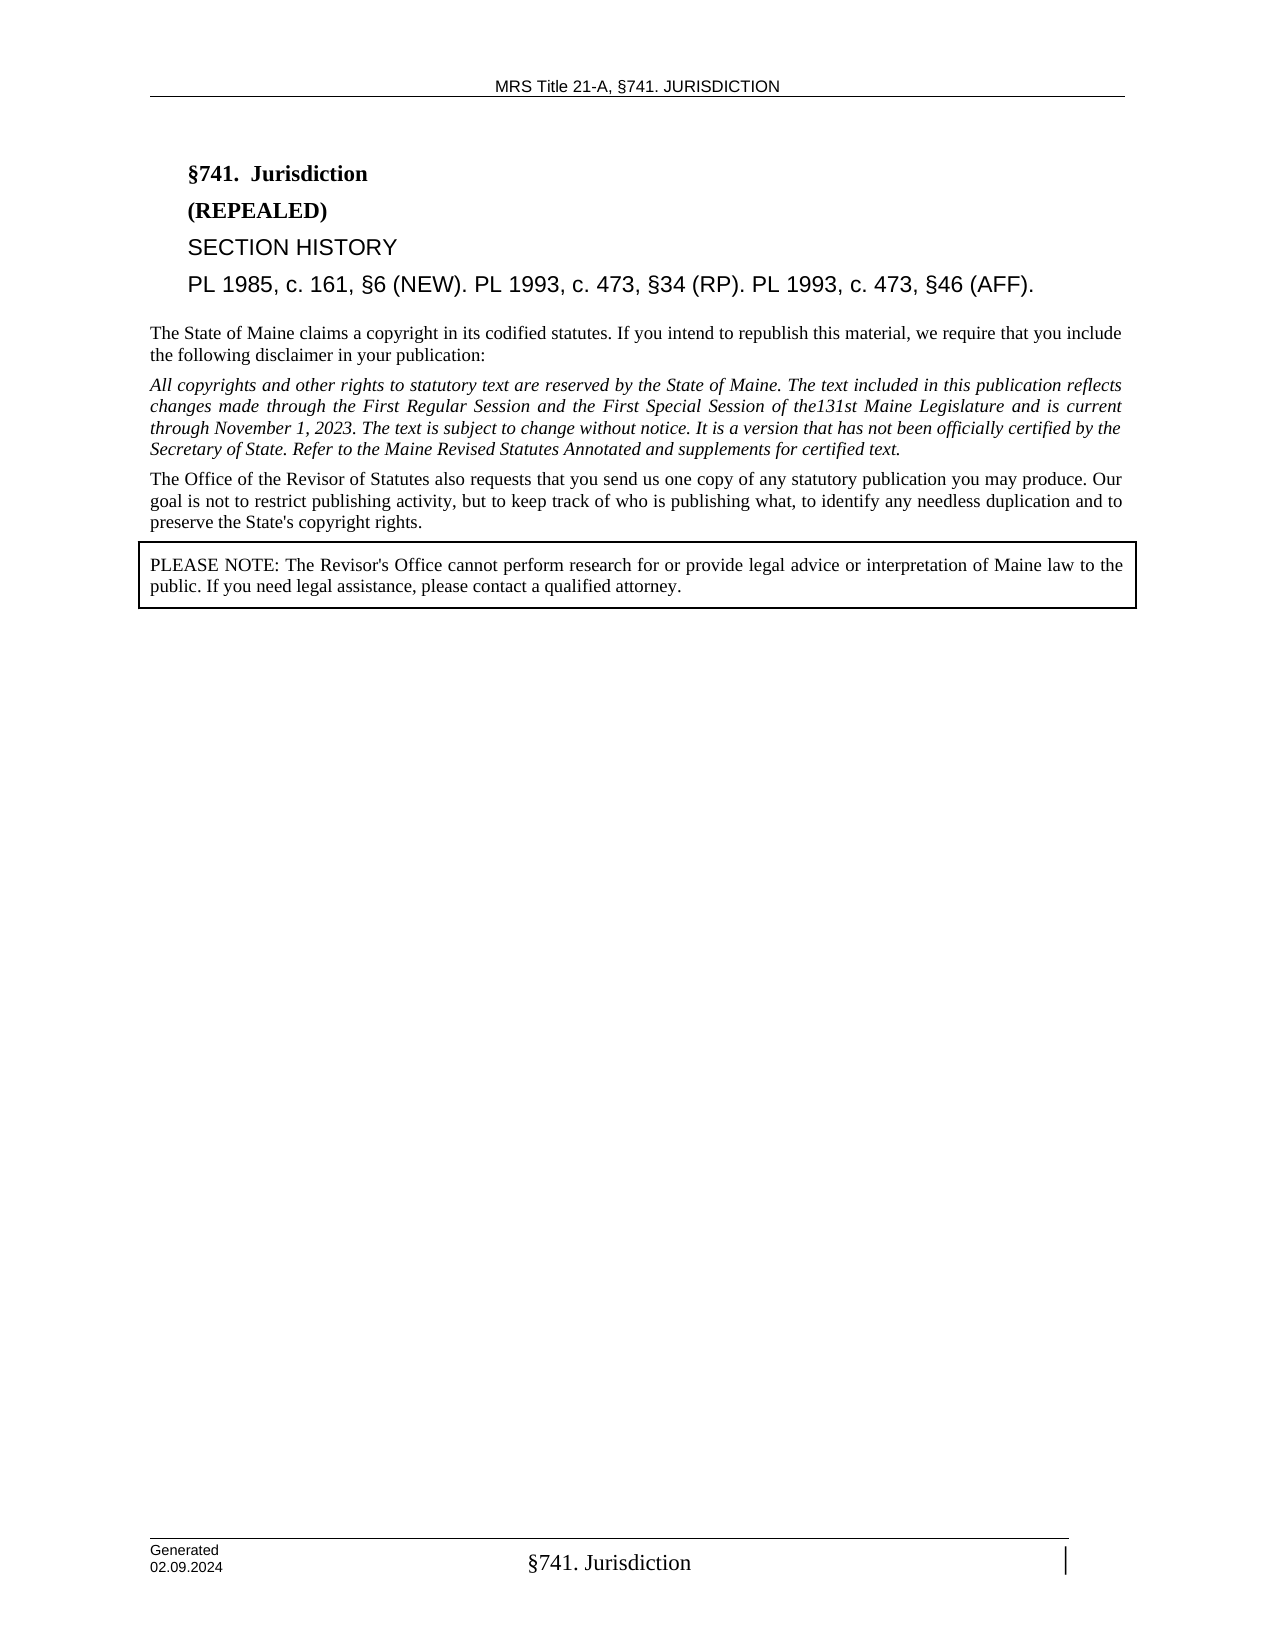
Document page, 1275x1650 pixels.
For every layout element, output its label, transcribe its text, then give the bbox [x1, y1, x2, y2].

text All copyrights and other rights to statutory text are reserved by the State of Maine. The text included in this publication reflects changes made through the First Regular Session and the First Special Session of the131st Maine Legislature and is current through November 1, 2023 . The text is subject to change without notice. It is a version that has not been officially certified by the Secretary of State. Refer to the Maine Revised Statutes Annotated and supplements for certified text. [150, 373, 1125, 460]
text The Office of the Revisor of Statutes also requests that you send us one copy of any statutory publication you may produce. Our goal is not to restrict publishing activity, but to keep track of who is publishing what, to identify any needless duplication and to preserve the State's copyright rights. [150, 468, 1125, 533]
text SECTION HISTORY [187, 234, 1125, 260]
text PLEASE NOTE: The Revisor's Office cannot perform research for or provide legal advice or interpretation of Maine law to the public. If you need legal assistance, please contact a qualified attorney. [140, 543, 1135, 607]
text PL 1985, c. 161, §6 (NEW). PL 1993, c. 473, §34 (RP). PL 1993, c. 473, §46 (AFF). [187, 271, 1125, 297]
text §741. Jurisdiction [187, 160, 1125, 187]
text (REPEALED) [187, 197, 1125, 223]
text The State of Maine claims a copyright in its codified statutes. If you intend to republish this material, we require that you include the following disclaimer in your publication: [150, 322, 1125, 365]
